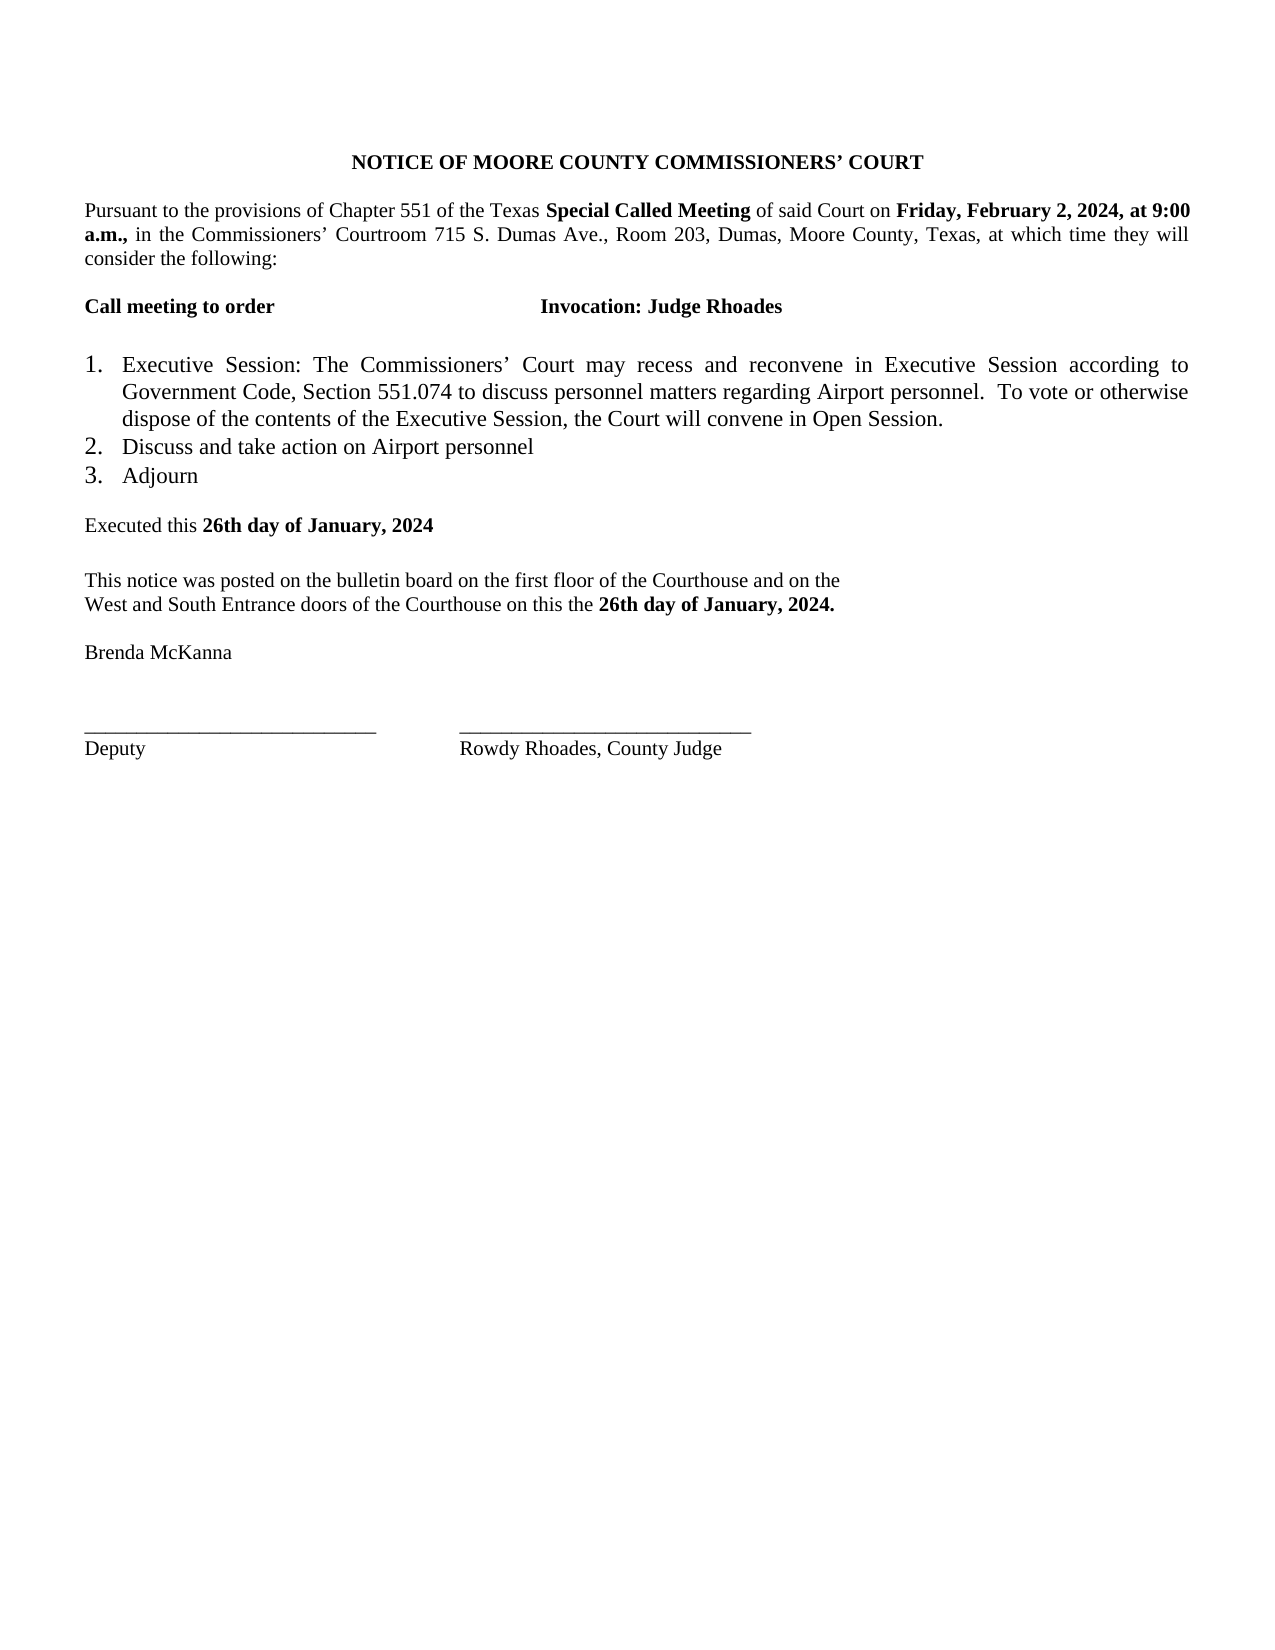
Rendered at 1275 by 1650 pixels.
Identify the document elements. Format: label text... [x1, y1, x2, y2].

text Deputy Rowdy Rhoades, County Judge [84, 736, 1191, 760]
list Executed this 26th day of January, 2024 [84, 513, 1191, 537]
list Executive Session: The Commissioners’ Court may recess and reconvene in Executive Session according to Government Code, Section 551.074 to discuss personnel matters regarding Airport personnel. To vote or otherwise dispose of the contents of the Executive Session, the Court will convene in Open Session. [84, 349, 1191, 431]
text Brenda McKanna [84, 640, 1191, 664]
text Pursuant to the provisions of Chapter 551 of the Texas Special Called Meeting of said Court on Friday, February 2, 2024, at 9:00 a.m., in the Commissioners’ Courtroom 715 S. Dumas Ave., Room 203, Dumas, Moore County, Texas, at which time they will consider the following: [84, 198, 1191, 270]
text Call meeting to order Invocation: Judge Rhoades [84, 294, 1191, 318]
list Discuss and take action on Airport personnel [84, 431, 1191, 460]
list Adjourn [84, 460, 1191, 488]
text This notice was posted on the bulletin board on the first floor of the Courthouse and on the [84, 568, 1191, 592]
text West and South Entrance doors of the Courthouse on this the 26th day of January, 2024. [84, 592, 1191, 616]
text NOTICE OF MOORE COUNTY COMMISSIONERS’ COURT [84, 150, 1191, 174]
text ____________________________ ____________________________ [84, 712, 1191, 736]
